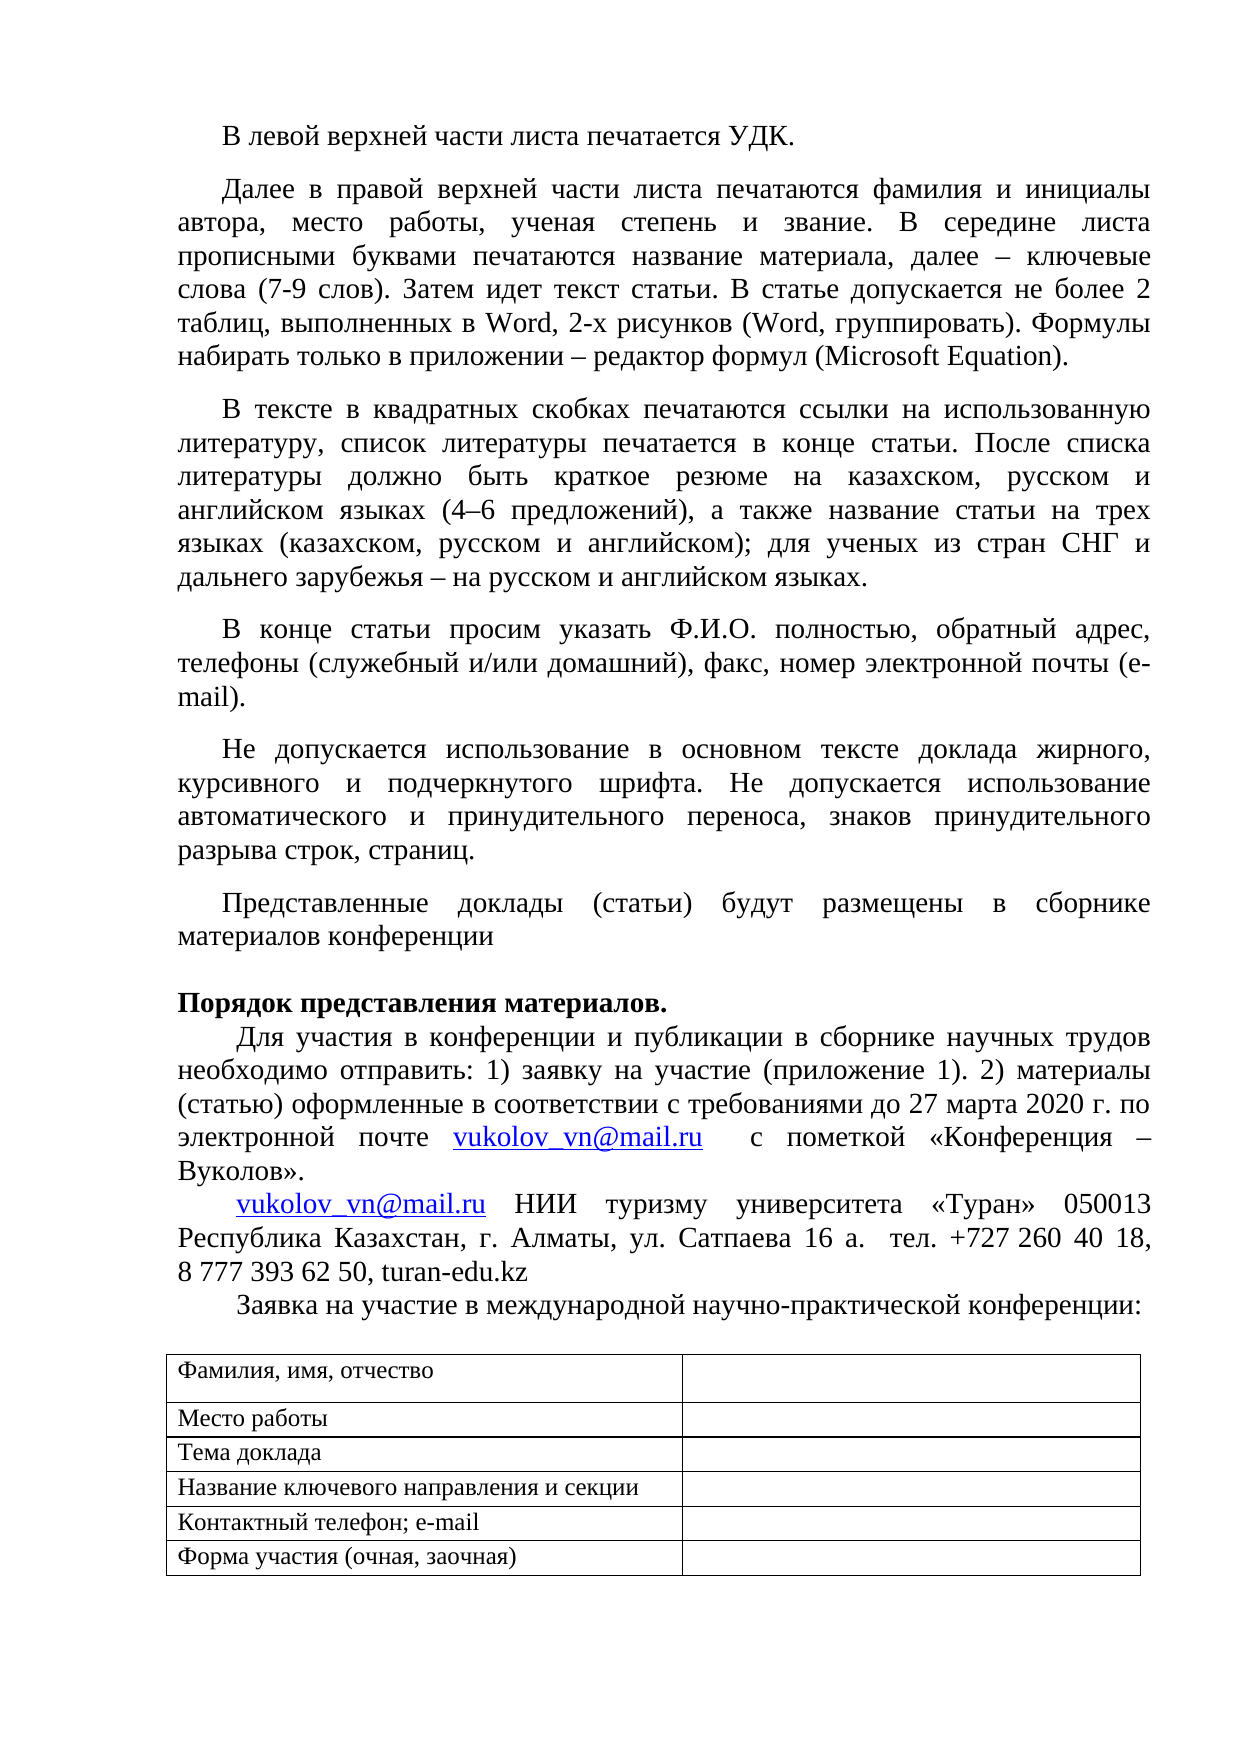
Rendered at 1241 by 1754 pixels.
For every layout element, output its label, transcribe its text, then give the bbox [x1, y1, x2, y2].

table_cell Тема доклада [167, 1438, 682, 1471]
table_header Фамилия, имя, отчество [167, 1355, 682, 1402]
table_cell Форма участия (очная, заочная) [167, 1541, 682, 1575]
table_cell [683, 1403, 1140, 1436]
text Не допускается использование в основном тексте доклада жирного, курсивного и подчеркнутого шрифта. Не допускается использование автоматического и принудительного переноса, знаков принудительного разрыва строк, страниц. [177, 731, 1152, 866]
text В левой верхней части листа печатается УДК. [177, 118, 1152, 152]
text Далее в правой верхней части листа печатаются фамилия и инициалы автора, место работы, ученая степень и звание. В середине листа прописными буквами печатаются название материала, далее – ключевые слова (7-9 слов). Затем идет текст статьи. В статье допускается не более 2 таблиц, выполненных в Word, 2-х рисунков (Word, группировать). Формулы набирать только в приложении – редактор формул (Microsoft Equation). [177, 171, 1152, 372]
text Для участия в конференции и публикации в сборнике научных трудов необходимо отправить: 1) заявку на участие (приложение 1). 2) материалы (статью) оформленные в соответствии с требованиями до 27 марта 2020 г. по электронной почте vukolov_vn@mail.ru с пометкой «Конференция – Вуколов». [177, 1019, 1152, 1187]
table_cell [683, 1472, 1140, 1506]
table_cell [683, 1438, 1140, 1471]
table_cell Название ключевого направления и секции [167, 1472, 682, 1506]
table_cell Контактный телефон; e-mail [167, 1507, 682, 1540]
text Представленные доклады (статьи) будут размещены в сборнике материалов конференции [177, 885, 1152, 952]
text Заявка на участие в международной научно-практической конференции: [177, 1287, 1152, 1321]
table_cell [683, 1541, 1140, 1575]
text vukolov_vn@mail.ru НИИ туризму университета «Туран» 050013 Республика Казахстан, г. Алматы, ул. Сатпаева 16 а. тел. +727 260 40 18, 8 777 393 62 50, turan-edu.kz [177, 1187, 1152, 1287]
table_cell [683, 1507, 1140, 1540]
table_header [683, 1355, 1140, 1402]
text В конце статьи просим указать Ф.И.О. полностью, обратный адрес, телефоны (служебный и/или домашний), факс, номер электронной почты (e-mail). [177, 612, 1152, 712]
text Порядок представления материалов. [177, 985, 1152, 1019]
table_cell Место работы [167, 1403, 682, 1436]
text В тексте в квадратных скобках печатаются ссылки на использованную литературу, список литературы печатается в конце статьи. После списка литературы должно быть краткое резюме на казахском, русском и английском языках (4–6 предложений), а также название статьи на трех языках (казахском, русском и английском); для ученых из стран СНГ и дальнего зарубежья – на русском и английском языках. [177, 391, 1152, 592]
